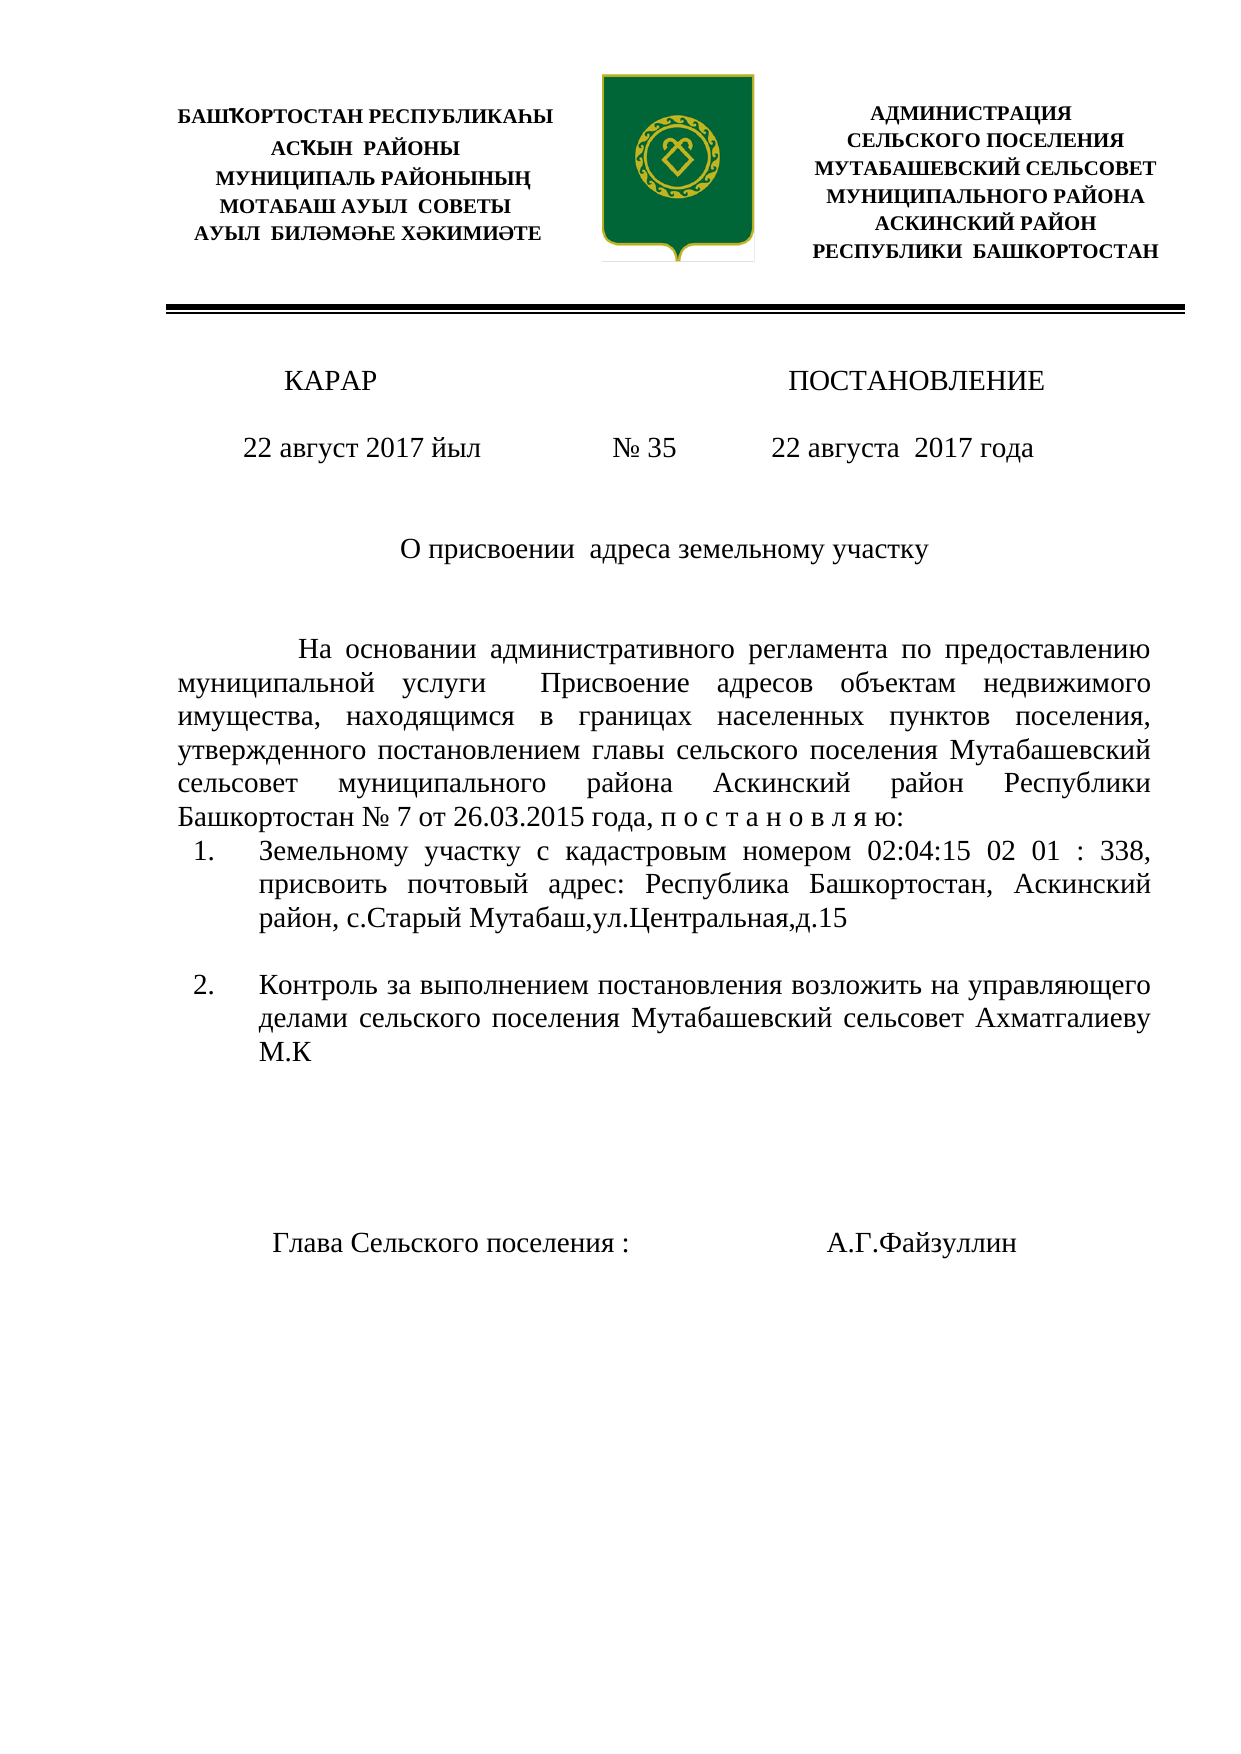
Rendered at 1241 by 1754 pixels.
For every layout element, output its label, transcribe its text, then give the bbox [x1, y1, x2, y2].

table_header [564, 73, 786, 304]
text О присвоении адреса земельному участку [177, 531, 1152, 564]
text Глава Сельского поселения : А.Г.Файзуллин [177, 1226, 1152, 1259]
table_header БАШҠОРТОСТАН РЕСПУБЛИКАҺЫ АСҠЫН РАЙОНЫ МУНИЦИПАЛЬ РАЙОНЫНЫҢ МОТАБАШ АУЫЛ СОВЕТЫ АУЫЛ БИЛӘМӘҺЕ ХӘКИМИӘТЕ [166, 73, 564, 304]
list Контроль за выполнением постановления возложить на управляющего делами сельского поселения Мутабашевский сельсовет Ахматгалиеву М.К [193, 967, 1152, 1067]
picture [602, 74, 755, 262]
text На основании административного регламента по предоставлению муниципальной услуги Присвоение адресов объектам недвижимого имущества, находящимся в границах населенных пунктов поселения, утвержденного постановлением главы сельского поселения Мутабашевский сельсовет муниципального района Аскинский район Республики Башкортостан № 7 от 26.0З.2015 года, п о с т а н о в л я ю: [177, 631, 1152, 833]
table_header АДМИНИСТРАЦИЯ СЕЛЬСКОГО ПОСЕЛЕНИЯ МУТАБАШЕВСКИЙ СЕЛЬСОВЕТ МУНИЦИПАЛЬНОГО РАЙОНА АСКИНСКИЙ РАЙОН РЕСПУБЛИКИ БАШКОРТОСТАН [786, 73, 1185, 304]
text КАРАР ПОСТАНОВЛЕНИЕ [177, 363, 1152, 397]
list Земельному участку с кадастровым номером 02:04:15 02 01 : 338, присвоить почтовый адрес: Республика Башкортостан, Аскинский район, с.Старый Мутабаш,ул.Центральная,д.15 [193, 833, 1152, 933]
text 22 август 2017 йыл № 35 22 августа 2017 года [177, 430, 1152, 464]
